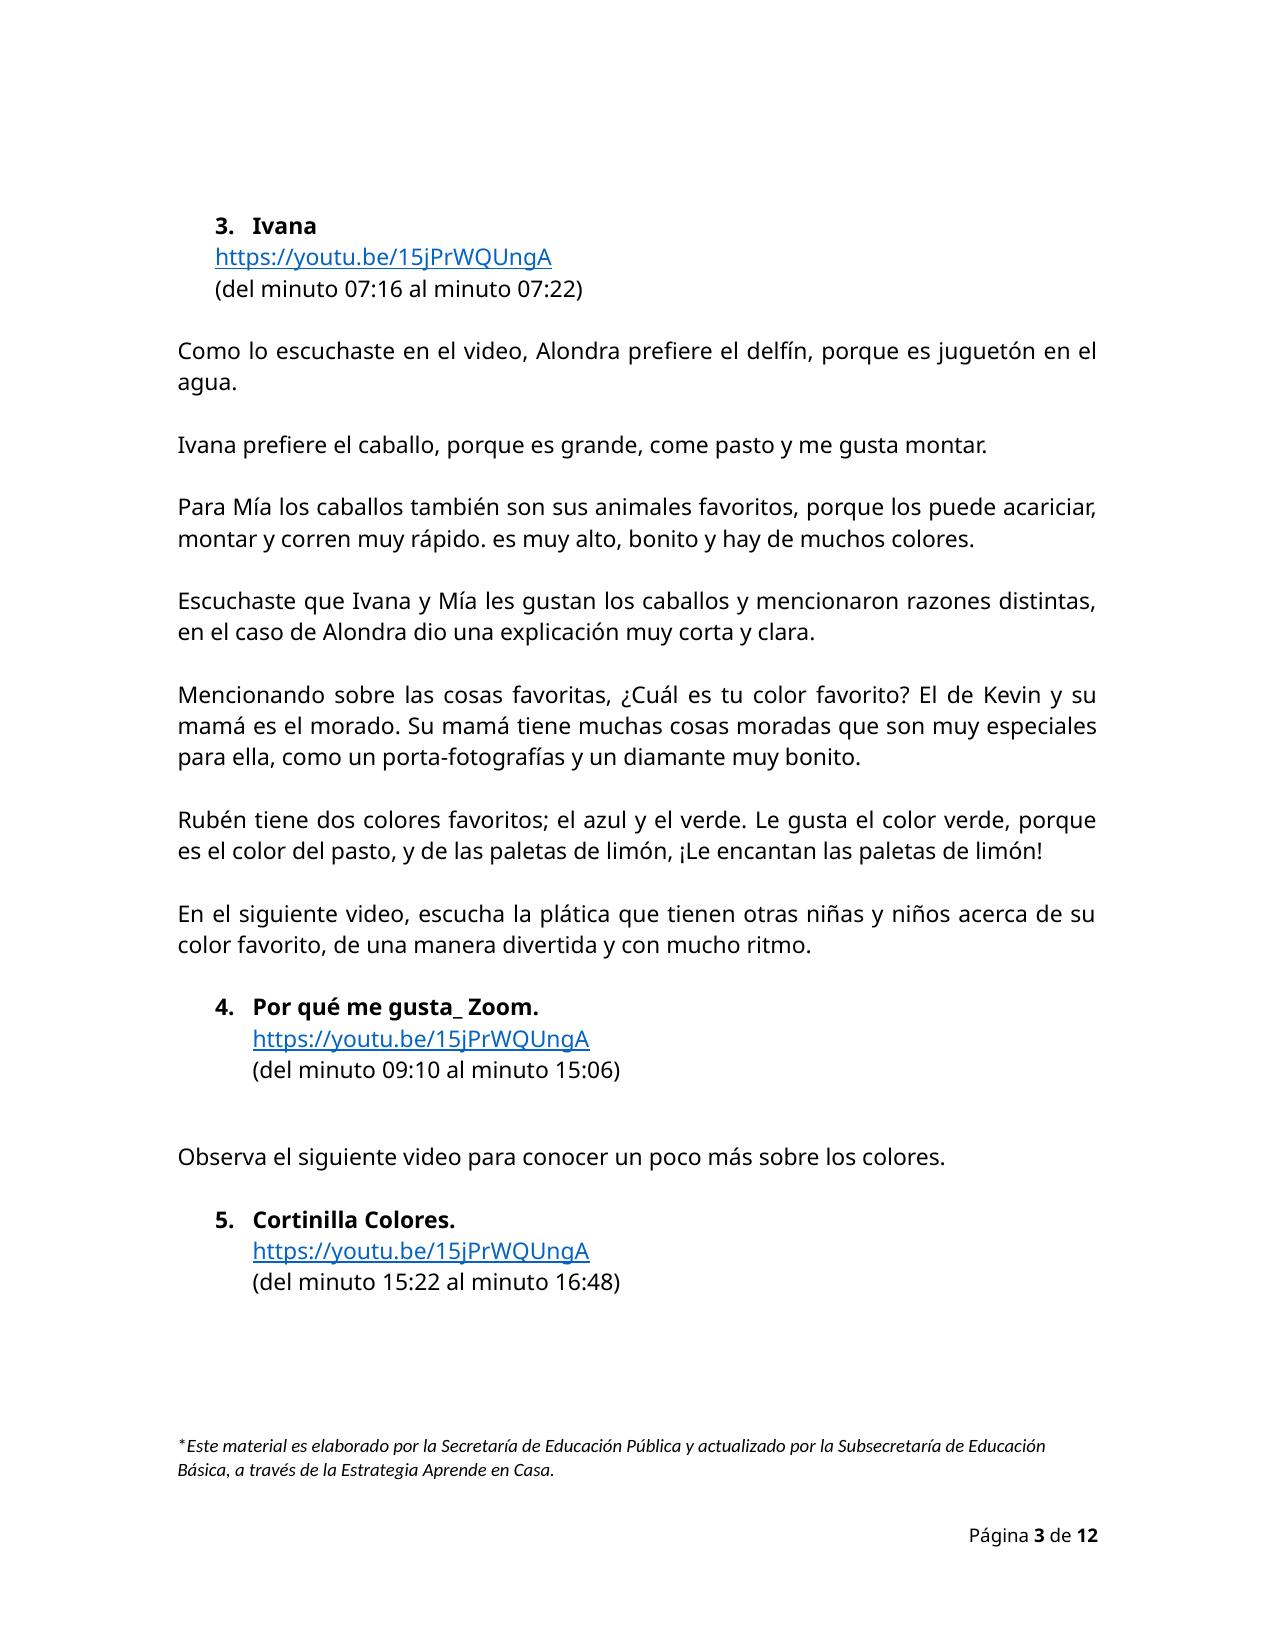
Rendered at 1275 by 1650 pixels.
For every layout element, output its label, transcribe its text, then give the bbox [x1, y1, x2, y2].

list Cortinilla Colores. [215, 1204, 1098, 1235]
list (del minuto 15:22 al minuto 16:48) [252, 1266, 1098, 1297]
list (del minuto 09:10 al minuto 15:06) [252, 1054, 1098, 1085]
text Mencionando sobre las cosas favoritas, ¿Cuál es tu color favorito? El de Kevin y su mamá es el morado. Su mamá tiene muchas cosas moradas que son muy especiales para ella, como un porta-fotografías y un diamante muy bonito. [177, 679, 1098, 773]
list Por qué me gusta_ Zoom. [215, 991, 1098, 1023]
text Observa el siguiente video para conocer un poco más sobre los colores. [177, 1141, 1098, 1172]
text Escuchaste que Ivana y Mía les gustan los caballos y mencionaron razones distintas, en el caso de Alondra dio una explicación muy corta y clara. [177, 585, 1098, 648]
text Rubén tiene dos colores favoritos; el azul y el verde. Le gusta el color verde, porque es el color del pasto, y de las paletas de limón, ¡Le encantan las paletas de limón! [177, 804, 1098, 866]
text En el siguiente video, escucha la plática que tienen otras niñas y niños acerca de su color favorito, de una manera divertida y con mucho ritmo. [177, 898, 1098, 960]
list https://youtu.be/15jPrWQUngA [252, 1023, 1098, 1054]
list https://youtu.be/15jPrWQUngA [252, 1235, 1098, 1266]
text https://youtu.be/15jPrWQUngA [177, 241, 1098, 273]
text Para Mía los caballos también son sus animales favoritos, porque los puede acariciar, montar y corren muy rápido. es muy alto, bonito y hay de muchos colores. [177, 491, 1098, 554]
text Como lo escuchaste en el video, Alondra prefiere el delfín, porque es juguetón en el agua. [177, 335, 1098, 398]
list Ivana [215, 210, 1098, 241]
text Ivana prefiere el caballo, porque es grande, come pasto y me gusta montar. [177, 429, 1098, 460]
text (del minuto 07:16 al minuto 07:22) [177, 273, 1098, 304]
